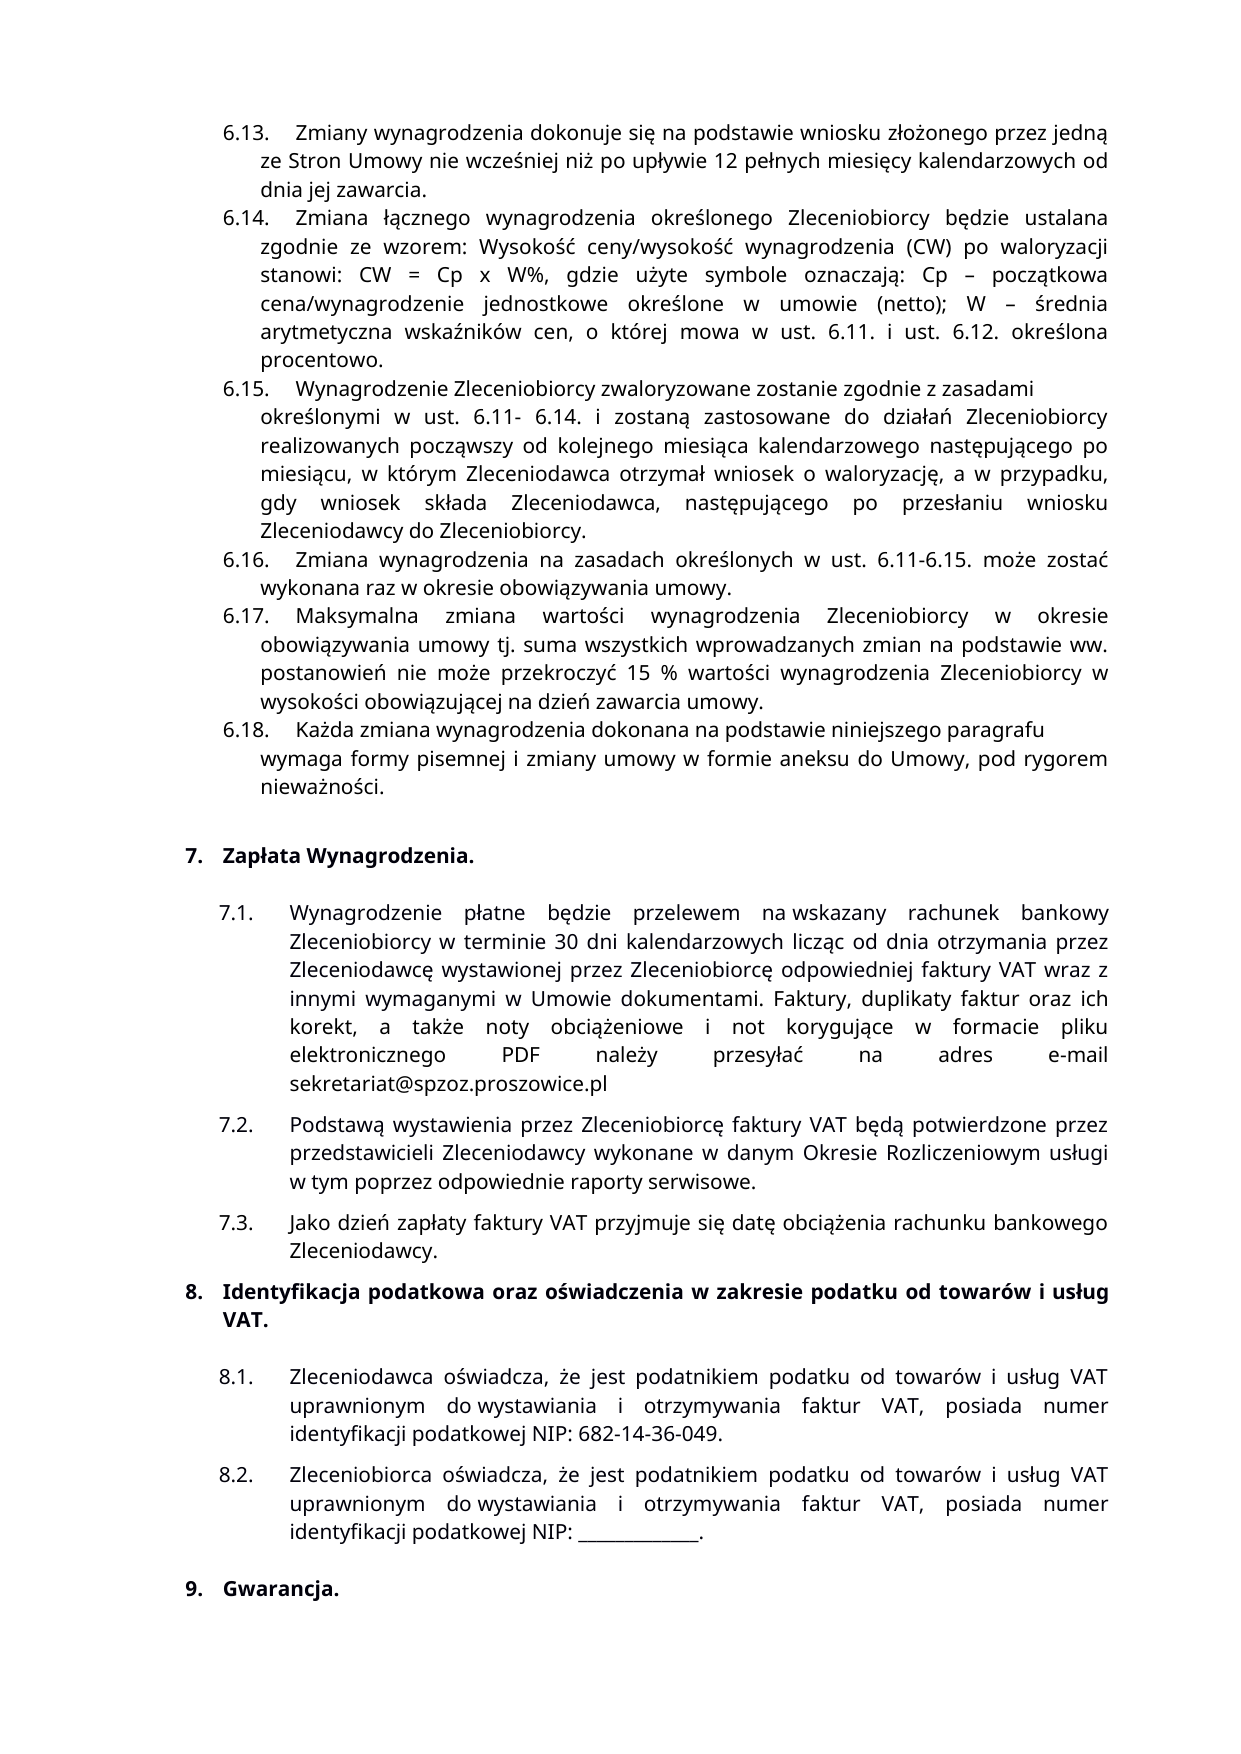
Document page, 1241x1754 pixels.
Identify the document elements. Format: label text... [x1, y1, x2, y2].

list Maksymalna zmiana wartości wynagrodzenia Zleceniobiorcy w okresie obowiązywania umowy tj. suma wszystkich wprowadzanych zmian na podstawie ww. postanowień nie może przekroczyć 15 % wartości wynagrodzenia Zleceniobiorcy w wysokości obowiązującej na dzień zawarcia umowy. [223, 602, 1109, 715]
list Podstawą wystawienia przez Zleceniobiorcę faktury VAT będą potwierdzone przez przedstawicieli Zleceniodawcy wykonane w danym Okresie Rozliczeniowym usługi w tym poprzez odpowiednie raporty serwisowe. [218, 1110, 1109, 1195]
list Gwarancja. [185, 1574, 1109, 1602]
list Zapłata Wynagrodzenia. [185, 842, 1109, 870]
list Zmiana łącznego wynagrodzenia określonego Zleceniobiorcy będzie ustalana zgodnie ze wzorem: Wysokość ceny/wysokość wynagrodzenia (CW) po waloryzacji stanowi: CW = Cp x W%, gdzie użyte symbole oznaczają: Cp – początkowa cena/wynagrodzenie jednostkowe określone w umowie (netto); W – średnia arytmetyczna wskaźników cen, o której mowa w ust. 6.11. i ust. 6.12. określona procentowo. [223, 203, 1109, 374]
list wymaga formy pisemnej i zmiany umowy w formie aneksu do Umowy, pod rygorem nieważności. [260, 744, 1109, 801]
list Jako dzień zapłaty faktury VAT przyjmuje się datę obciążenia rachunku bankowego Zleceniodawcy. [218, 1208, 1109, 1265]
list Wynagrodzenie Zleceniobiorcy zwaloryzowane zostanie zgodnie z zasadami [295, 374, 1109, 402]
list Zmiana wynagrodzenia na zasadach określonych w ust. 6.11-6.15. może zostać wykonana raz w okresie obowiązywania umowy. [223, 545, 1109, 602]
list Każda zmiana wynagrodzenia dokonana na podstawie niniejszego paragrafu [295, 715, 1109, 744]
list Zleceniobiorca oświadcza, że jest podatnikiem podatku od towarów i usług VAT uprawnionym do wystawiania i otrzymywania faktur VAT, posiada numer identyfikacji podatkowej NIP: _____________. [218, 1460, 1109, 1546]
list określonymi w ust. 6.11- 6.14. i zostaną zastosowane do działań Zleceniobiorcy realizowanych począwszy od kolejnego miesiąca kalendarzowego następującego po miesiącu, w którym Zleceniodawca otrzymał wniosek o waloryzację, a w przypadku, gdy wniosek składa Zleceniodawca, następującego po przesłaniu wniosku Zleceniodawcy do Zleceniobiorcy. [260, 402, 1109, 545]
list Zmiany wynagrodzenia dokonuje się na podstawie wniosku złożonego przez jedną ze Stron Umowy nie wcześniej niż po upływie 12 pełnych miesięcy kalendarzowych od dnia jej zawarcia. [223, 118, 1109, 203]
list Zleceniodawca oświadcza, że jest podatnikiem podatku od towarów i usług VAT uprawnionym do wystawiania i otrzymywania faktur VAT, posiada numer identyfikacji podatkowej NIP: 682-14-36-049. [218, 1362, 1109, 1448]
list Identyfikacja podatkowa oraz oświadczenia w zakresie podatku od towarów i usług VAT. [185, 1277, 1109, 1334]
list Wynagrodzenie płatne będzie przelewem na wskazany rachunek bankowy Zleceniobiorcy w terminie 30 dni kalendarzowych licząc od dnia otrzymania przez Zleceniodawcę wystawionej przez Zleceniobiorcę odpowiedniej faktury VAT wraz z innymi wymaganymi w Umowie dokumentami. Faktury, duplikaty faktur oraz ich korekt, a także noty obciążeniowe i not korygujące w formacie pliku elektronicznego PDF należy przesyłać na adres e-mail sekretariat@spzoz.proszowice.pl [218, 898, 1109, 1097]
